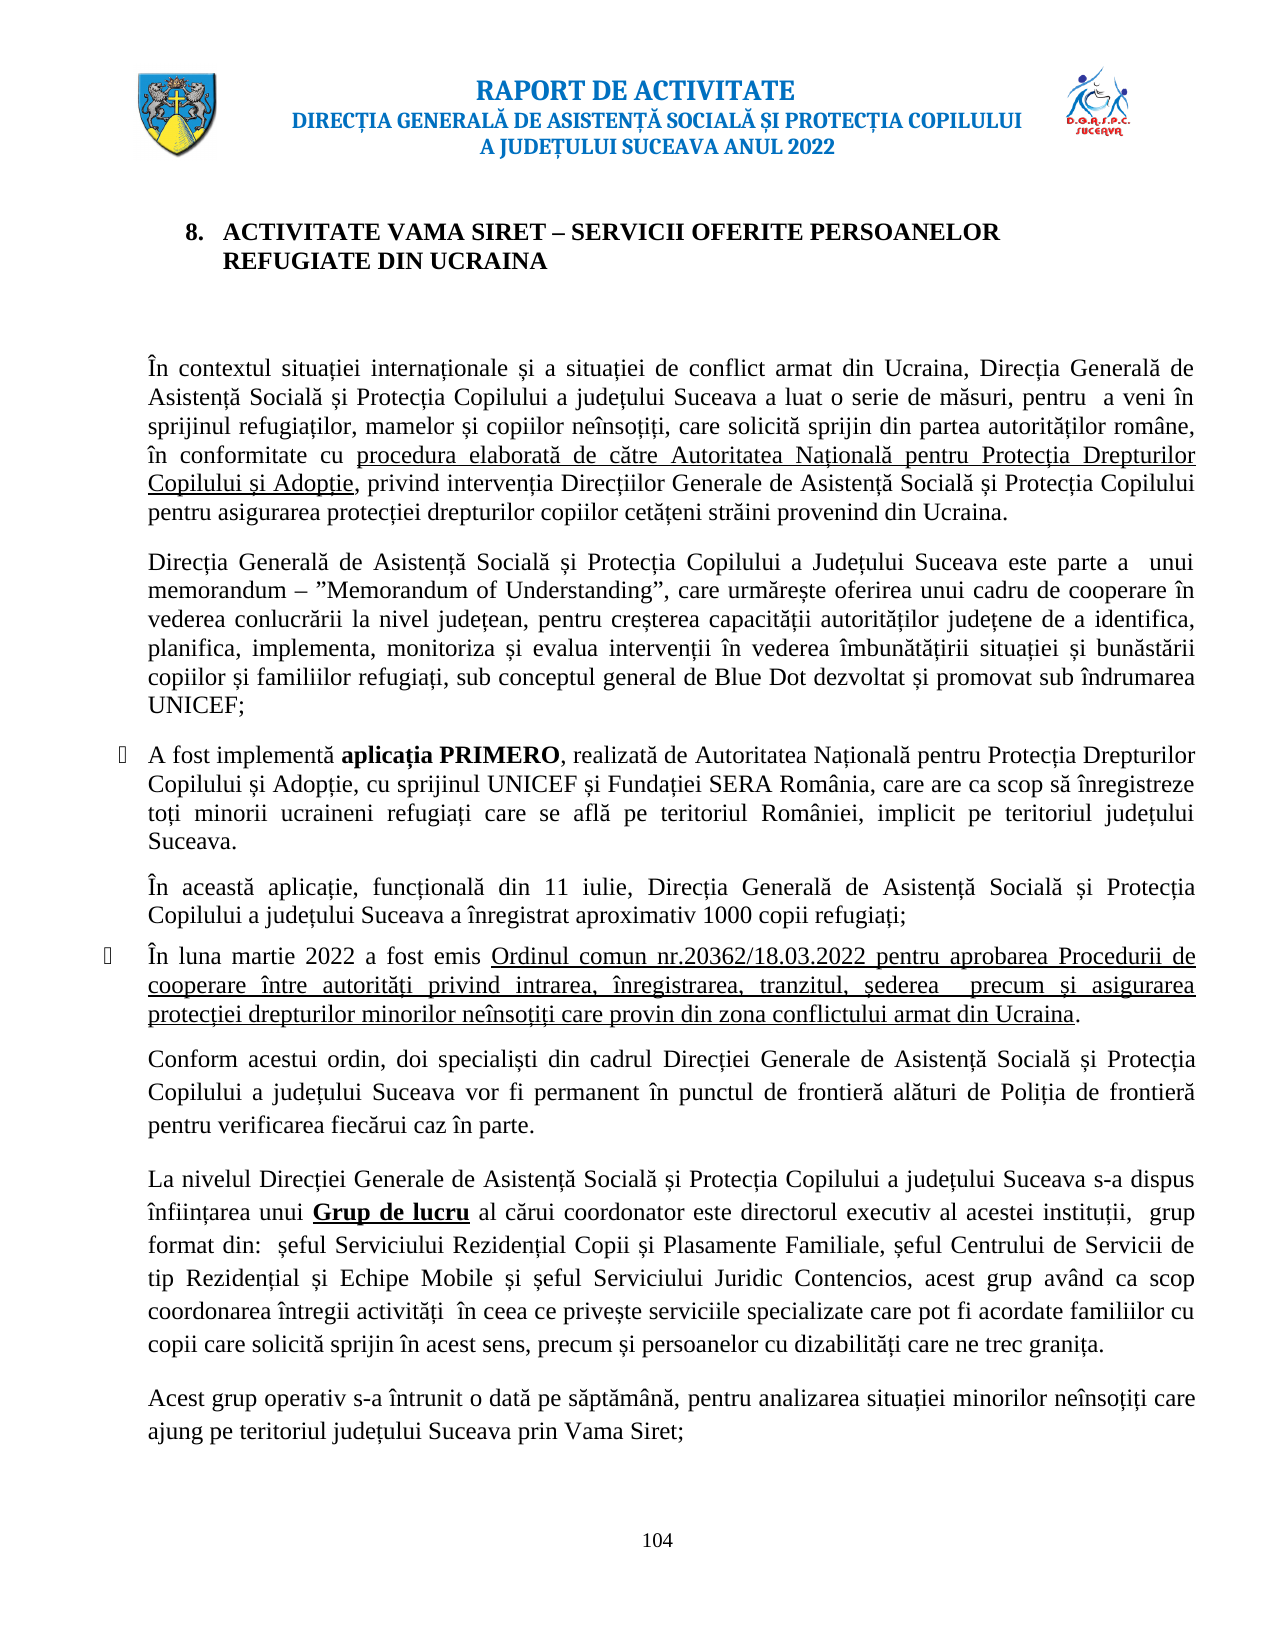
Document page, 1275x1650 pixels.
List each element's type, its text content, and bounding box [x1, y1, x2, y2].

picture [1058, 64, 1150, 137]
text Conform acestui ordin, doi specialiști din cadrul Direcției Generale de Asistență Socială și Protecția Copilului a județului Suceava vor fi permanent în punctul de frontieră alături de Poliția de frontieră pentru verificarea fiecărui caz în parte. [148, 1044, 1196, 1139]
text În această aplicație, funcțională din 11 iulie, Direcția Generală de Asistență Socială și Protecția Copilului a județului Suceava a înregistrat aproximativ 1000 copii refugiați; [148, 872, 1196, 929]
text La nivelul Direcției Generale de Asistență Socială și Protecția Copilului a județului Suceava s-a dispus înființarea unui Grup de lucru al cărui coordonator este directorul executiv al acestei instituții, grup format din: șeful Serviciului Rezidențial Copii și Plasamente Familiale, șeful Centrului de Servicii de tip Rezidențial și Echipe Mobile și șeful Serviciului Juridic Contencios, acest grup având ca scop coordonarea întregii activități în ceea ce privește serviciile specializate care pot fi acordate familiilor cu copii care solicită sprijin în acest sens, precum și persoanelor cu dizabilități care ne trec granița. [148, 1164, 1196, 1358]
list A fost implementă aplicația PRIMERO, realizată de Autoritatea Națională pentru Protecția Drepturilor Copilului și Adopție, cu sprijinul UNICEF și Fundației SERA România, care are ca scop să înregistreze toți minorii ucraineni refugiați care se află pe teritoriul României, implicit pe teritoriul județului Suceava. [118, 740, 1196, 855]
text Direcția Generală de Asistență Socială și Protecția Copilului a Județului Suceava este parte a unui memorandum – ”Memorandum of Understanding”, care urmărește oferirea unui cadru de cooperare în vederea conlucrării la nivel județean, pentru creșterea capacității autorităților județene de a identifica, planifica, implementa, monitoriza și evalua intervenții în vederea îmbunătățirii situației și bunăstării copiilor și familiilor refugiați, sub conceptul general de Blue Dot dezvoltat și promovat sub îndrumarea UNICEF; [148, 547, 1196, 719]
text În contextul situației internaționale și a situației de conflict armat din Ucraina, Direcția Generală de Asistență Socială și Protecția Copilului a județului Suceava a luat o serie de măsuri, pentru a veni în sprijinul refugiaților, mamelor și copiilor neînsoțiți, care solicită sprijin din partea autorităților române, în conformitate cu procedura elaborată de către Autoritatea Națională pentru Protecția Drepturilor Copilului și Adopție, privind intervenția Direcțiilor Generale de Asistență Socială și Protecția Copilului pentru asigurarea protecției drepturilor copiilor cetățeni străini provenind din Ucraina. [148, 353, 1196, 526]
text Acest grup operativ s-a întrunit o dată pe săptămână, pentru analizarea situației minorilor neînsoțiți care ajung pe teritoriul județului Suceava prin Vama Siret; [148, 1383, 1196, 1445]
list ACTIVITATE VAMA SIRET – SERVICII OFERITE PERSOANELOR REFUGIATE DIN UCRAINA [185, 217, 1240, 275]
picture [132, 63, 217, 161]
list În luna martie 2022 a fost emis Ordinul comun nr.20362/18.03.2022 pentru aprobarea Procedurii de cooperare între autorități privind intrarea, înregistrarea, tranzitul, șederea precum și asigurarea protecției drepturilor minorilor neînsoțiți care provin din zona conflictului armat din Ucraina. [103, 941, 1196, 1028]
